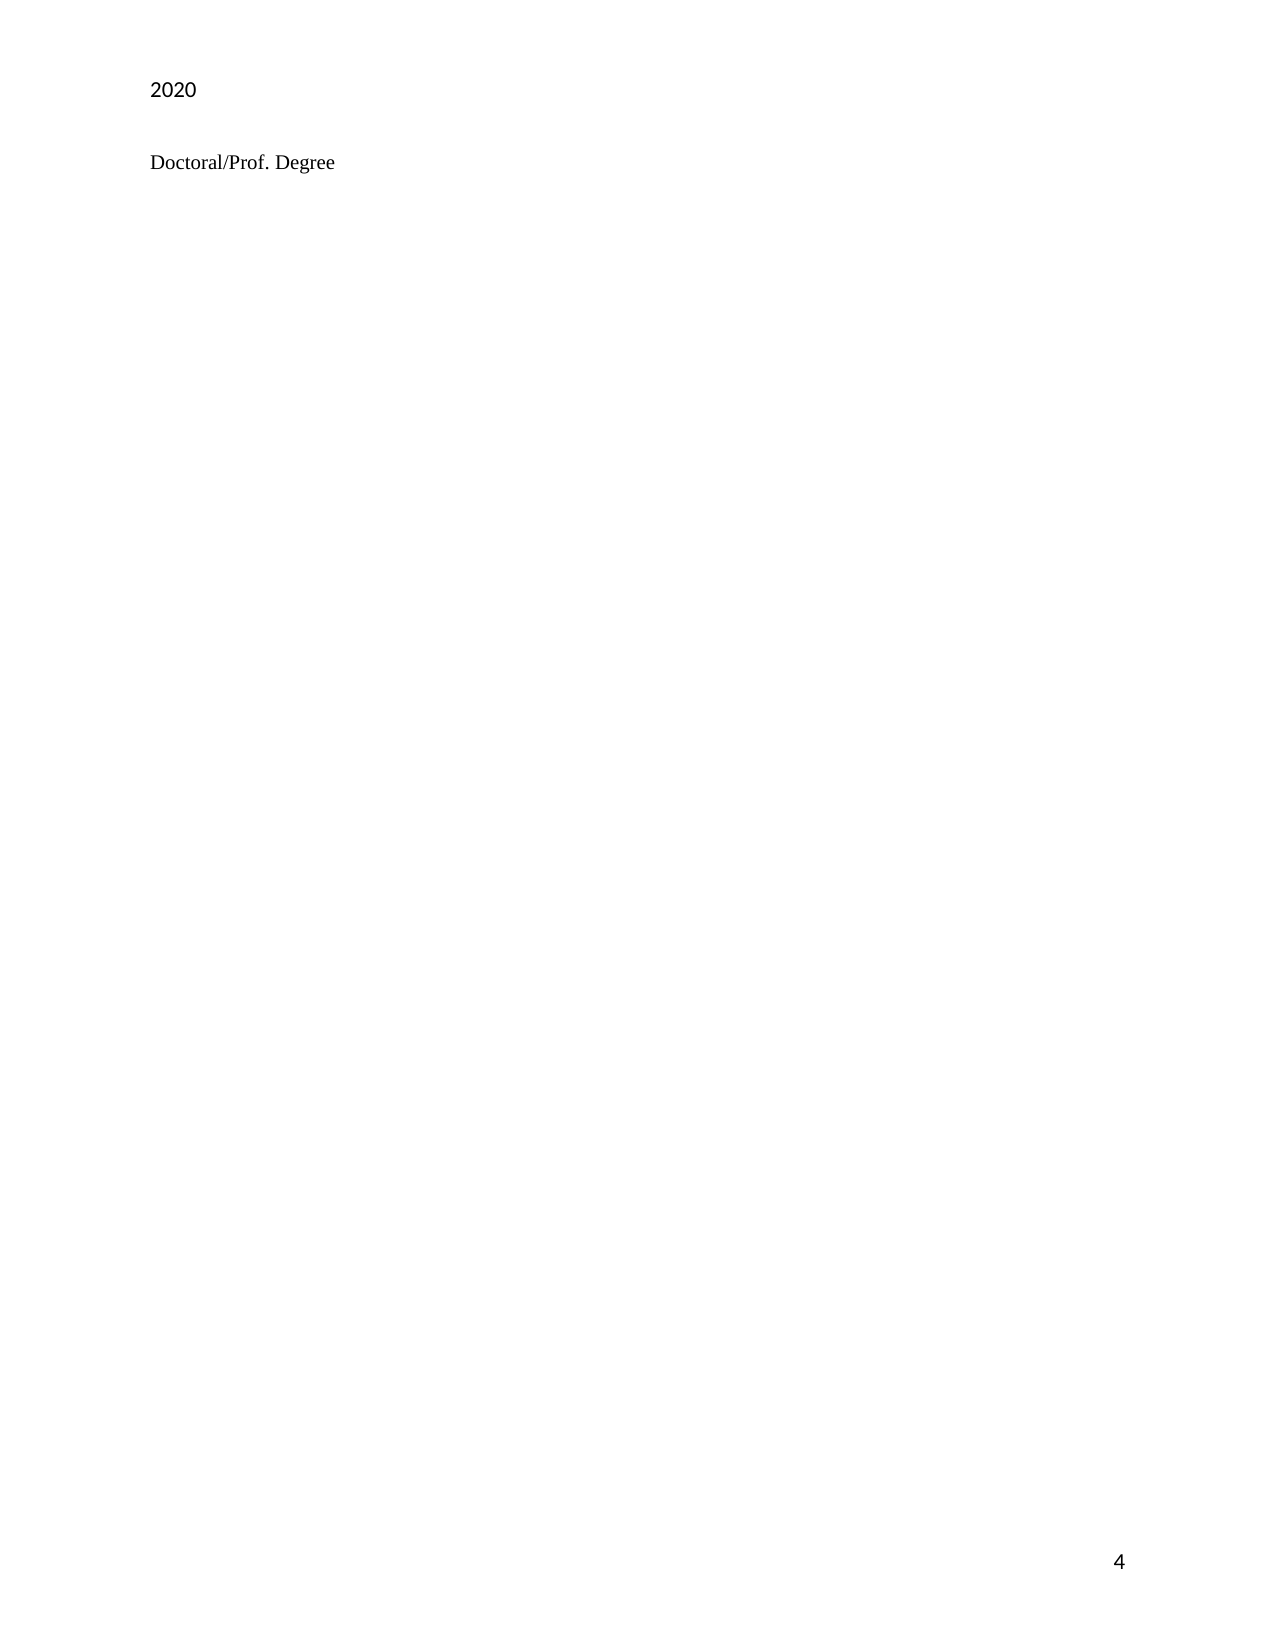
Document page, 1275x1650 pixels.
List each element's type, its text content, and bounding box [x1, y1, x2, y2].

text Doctoral/Prof. Degree [150, 150, 1125, 174]
